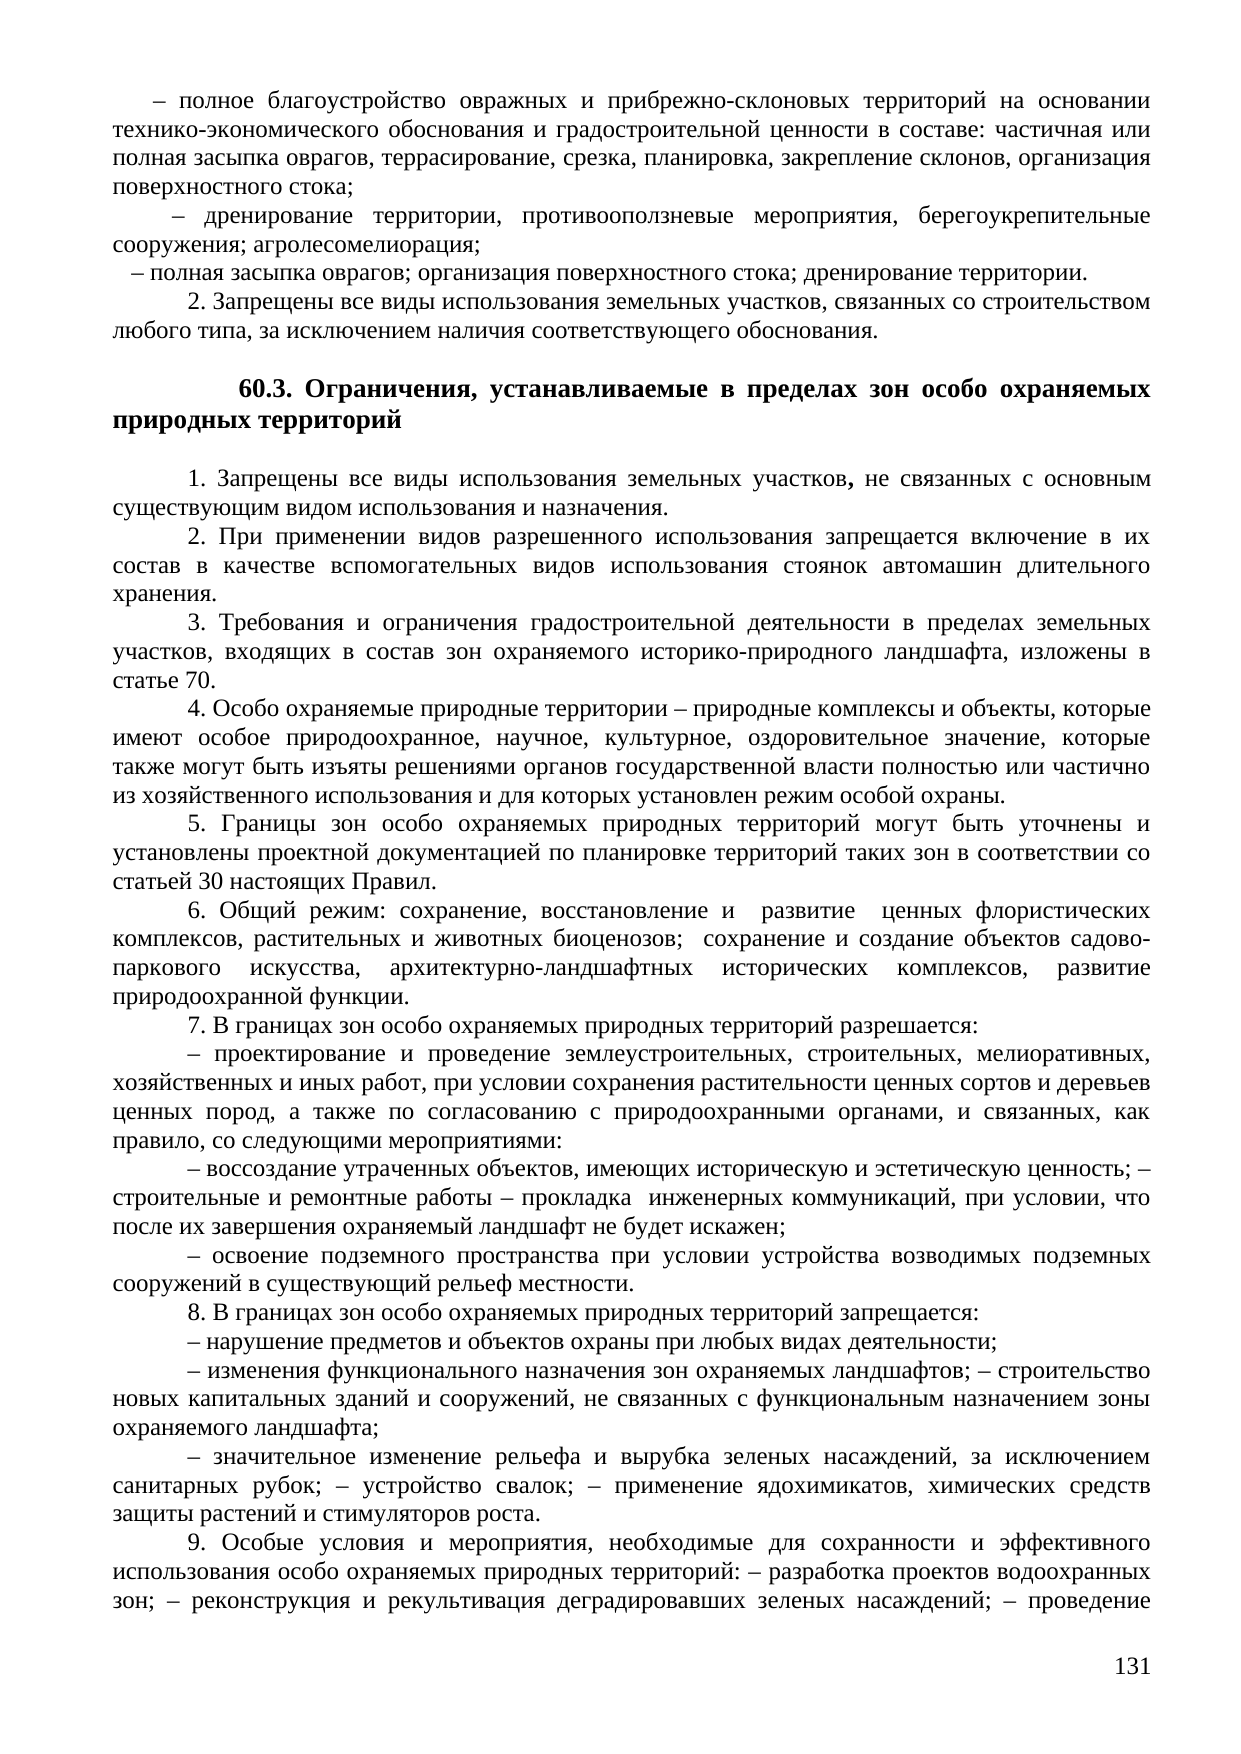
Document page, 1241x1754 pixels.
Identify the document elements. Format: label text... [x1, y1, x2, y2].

text 5. Границы зон особо охраняемых природных территорий могут быть уточнены и установлены проектной документацией по планировке территорий таких зон в соответствии со статьей 30 настоящих Правил. [112, 808, 1152, 895]
subtitle 60.3. Ограничения, устанавливаемые в пределах зон особо охраняемых природных территорий [112, 372, 1152, 435]
text 7. В границах зон особо охраняемых природных территорий разрешается: [112, 1010, 1152, 1038]
text 4. Особо охраняемые природные территории – природные комплексы и объекты, которые имеют особое природоохранное, научное, культурное, оздоровительное значение, которые также могут быть изъяты решениями органов государственной власти полностью или частично из хозяйственного использования и для которых установлен режим особой охраны. [112, 693, 1152, 808]
text 1. Запрещены все виды использования земельных участков, не связанных с основным существующим видом использования и назначения. [112, 463, 1152, 521]
text – дренирование территории, противооползневые мероприятия, берегоукрепительные сооружения; агролесомелиорация; [112, 200, 1152, 257]
text 3. Требования и ограничения градостроительной деятельности в пределах земельных участков, входящих в состав зон охраняемого историко-природного ландшафта, изложены в статье 70. [112, 607, 1152, 693]
text 6. Общий режим: сохранение, восстановление и развитие ценных флористических комплексов, растительных и животных биоценозов; сохранение и создание объектов садово-паркового искусства, архитектурно-ландшафтных исторических комплексов, развитие природоохранной функции. [112, 895, 1152, 1010]
text – освоение подземного пространства при условии устройства возводимых подземных сооружений в существующий рельеф местности. [112, 1240, 1152, 1297]
text – значительное изменение рельефа и вырубка зеленых насаждений, за исключением санитарных рубок; – устройство свалок; – применение ядохимикатов, химических средств защиты растений и стимуляторов роста. [112, 1441, 1152, 1527]
text – воссоздание утраченных объектов, имеющих историческую и эстетическую ценность; – строительные и ремонтные работы – прокладка инженерных коммуникаций, при условии, что после их завершения охраняемый ландшафт не будет искажен; [112, 1153, 1152, 1240]
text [112, 1527, 1152, 1613]
text – нарушение предметов и объектов охраны при любых видах деятельности; [112, 1326, 1152, 1355]
text 2. При применении видов разрешенного использования запрещается включение в их состав в качестве вспомогательных видов использования стоянок автомашин длительного хранения. [112, 521, 1152, 607]
text 8. В границах зон особо охраняемых природных территорий запрещается: [112, 1297, 1152, 1326]
text 2. Запрещены все виды использования земельных участков, связанных со строительством любого типа, за исключением наличия соответствующего обоснования. [112, 286, 1152, 344]
text – проектирование и проведение землеустроительных, строительных, мелиоративных, хозяйственных и иных работ, при условии сохранения растительности ценных сортов и деревьев ценных пород, а также по согласованию с природоохранными органами, и связанных, как правило, со следующими мероприятиями: [112, 1038, 1152, 1153]
text – полная засыпка оврагов; организация поверхностного стока; дренирование территории. [112, 257, 1152, 286]
text – изменения функционального назначения зон охраняемых ландшафтов; – строительство новых капитальных зданий и сооружений, не связанных с функциональным назначением зоны охраняемого ландшафта; [112, 1355, 1152, 1441]
text – полное благоустройство овражных и прибрежно-склоновых территорий на основании технико-экономического обоснования и градостроительной ценности в составе: частичная или полная засыпка оврагов, террасирование, срезка, планировка, закрепление склонов, организация поверхностного стока; [112, 85, 1152, 200]
